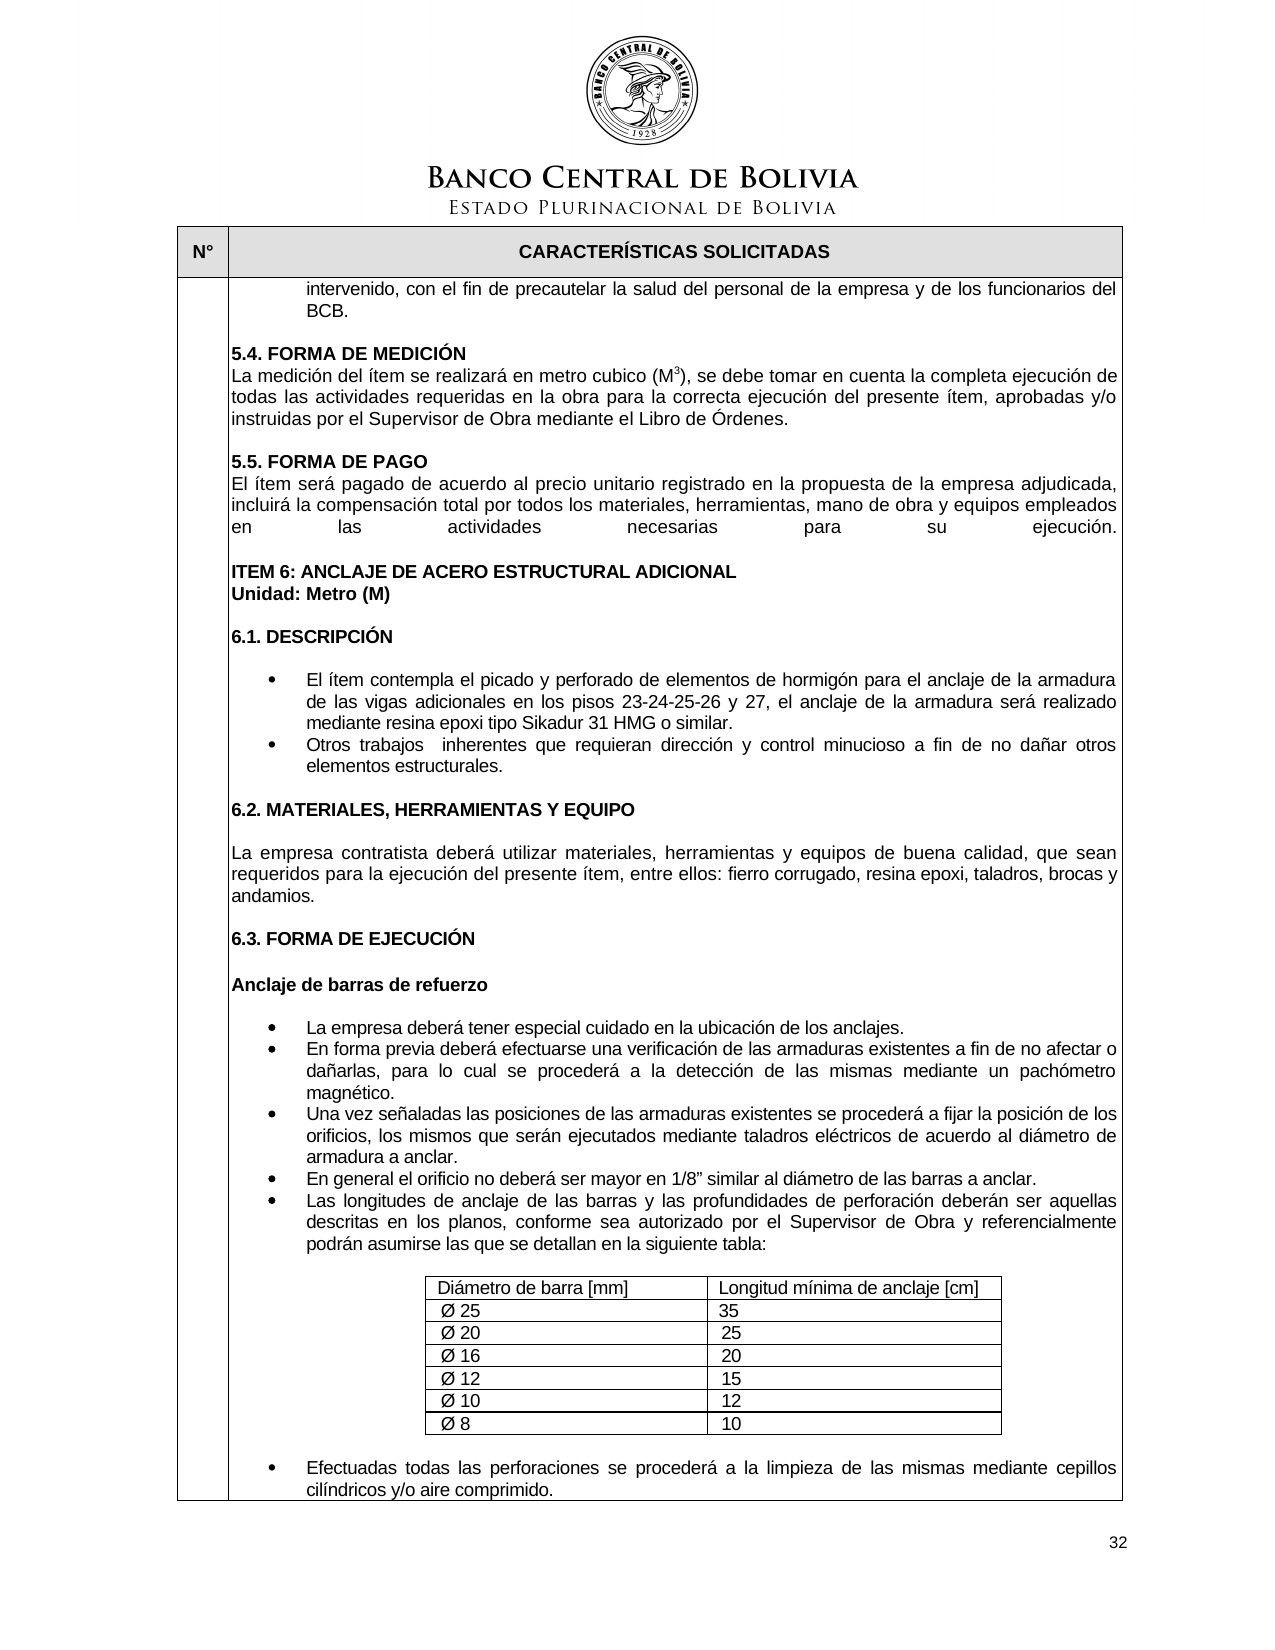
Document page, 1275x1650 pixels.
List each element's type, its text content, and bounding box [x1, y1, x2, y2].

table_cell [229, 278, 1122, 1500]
picture [9, 0, 1271, 222]
table_cell [178, 278, 228, 1500]
table_header N° [178, 227, 228, 277]
table_header CARACTERÍSTICAS SOLICITADAS [229, 227, 1122, 277]
